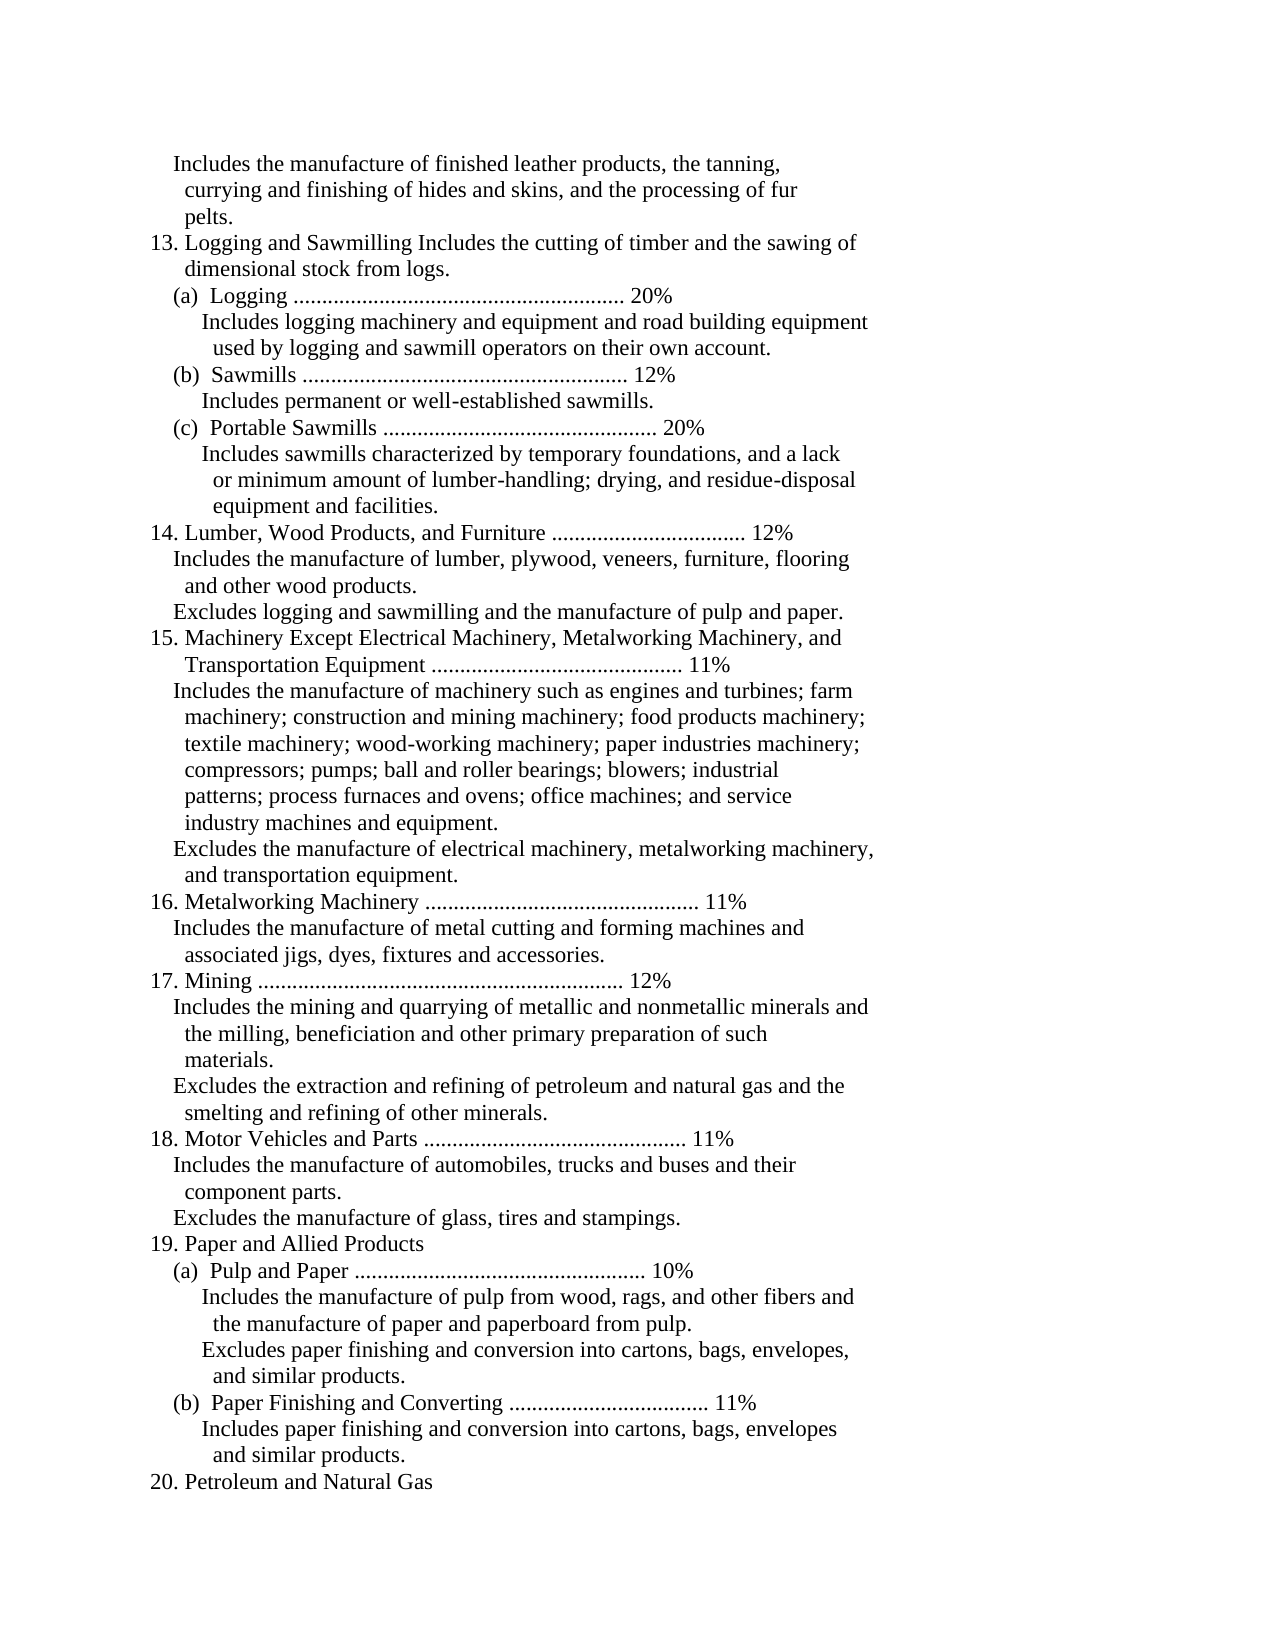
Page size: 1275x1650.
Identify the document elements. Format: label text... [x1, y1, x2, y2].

text Includes sawmills characterized by temporary foundations, and a lack [150, 440, 1125, 466]
text Excludes paper finishing and conversion into cartons, bags, envelopes, [150, 1336, 1125, 1362]
text (c) Portable Sawmills ................................................ 20% [150, 413, 1125, 440]
text associated jigs, dyes, fixtures and accessories. [150, 941, 1125, 967]
text or minimum amount of lumber-handling; drying, and residue-disposal [150, 466, 1125, 493]
text and similar products. [150, 1362, 1125, 1389]
text Transportation Equipment ............................................ 11% [150, 651, 1125, 677]
text 15. Machinery Except Electrical Machinery, Metalworking Machinery, and [150, 624, 1125, 651]
text Includes the manufacture of metal cutting and forming machines and [150, 914, 1125, 941]
text Includes the manufacture of machinery such as engines and turbines; farm [150, 677, 1125, 703]
text compressors; pumps; ball and roller bearings; blowers; industrial [150, 756, 1125, 782]
text textile machinery; wood-working machinery; paper industries machinery; [150, 730, 1125, 756]
text 20. Petroleum and Natural Gas [150, 1468, 1125, 1494]
text Includes paper finishing and conversion into cartons, bags, envelopes [150, 1415, 1125, 1441]
text 19. Paper and Allied Products [150, 1231, 1125, 1257]
text Includes logging machinery and equipment and road building equipment [150, 308, 1125, 334]
text 17. Mining ................................................................ 12% [150, 967, 1125, 993]
text (a) Logging .......................................................... 20% [150, 282, 1125, 308]
text (b) Sawmills ......................................................... 12% [150, 361, 1125, 387]
text 13. Logging and Sawmilling Includes the cutting of timber and the sawing of [150, 229, 1125, 255]
text used by logging and sawmill operators on their own account. [150, 334, 1125, 361]
text and similar products. [150, 1441, 1125, 1468]
text pelts. [150, 203, 1125, 229]
text 14. Lumber, Wood Products, and Furniture .................................. 12% [150, 519, 1125, 545]
text (b) Paper Finishing and Converting ................................... 11% [150, 1389, 1125, 1415]
text Includes permanent or well-established sawmills. [150, 387, 1125, 413]
text patterns; process furnaces and ovens; office machines; and service [150, 782, 1125, 809]
text Excludes the extraction and refining of petroleum and natural gas and the [150, 1072, 1125, 1099]
text currying and finishing of hides and skins, and the processing of fur [150, 176, 1125, 203]
text Excludes the manufacture of glass, tires and stampings. [150, 1204, 1125, 1231]
text the manufacture of paper and paperboard from pulp. [150, 1309, 1125, 1336]
text Includes the manufacture of lumber, plywood, veneers, furniture, flooring [150, 545, 1125, 572]
text 16. Metalworking Machinery ................................................ 11% [150, 888, 1125, 914]
text smelting and refining of other minerals. [150, 1099, 1125, 1125]
text Includes the manufacture of pulp from wood, rags, and other fibers and [150, 1283, 1125, 1309]
text Includes the mining and quarrying of metallic and nonmetallic minerals and [150, 993, 1125, 1020]
text Includes the manufacture of finished leather products, the tanning, [150, 150, 1125, 176]
text and transportation equipment. [150, 862, 1125, 888]
text and other wood products. [150, 572, 1125, 598]
text the milling, beneficiation and other primary preparation of such [150, 1020, 1125, 1046]
text (a) Pulp and Paper ................................................... 10% [150, 1257, 1125, 1283]
text dimensional stock from logs. [150, 255, 1125, 282]
text equipment and facilities. [150, 493, 1125, 519]
text component parts. [150, 1178, 1125, 1204]
text machinery; construction and mining machinery; food products machinery; [150, 703, 1125, 730]
text Includes the manufacture of automobiles, trucks and buses and their [150, 1151, 1125, 1178]
text Excludes the manufacture of electrical machinery, metalworking machinery, [150, 835, 1125, 862]
text 18. Motor Vehicles and Parts .............................................. 11% [150, 1125, 1125, 1151]
text industry machines and equipment. [150, 809, 1125, 835]
text materials. [150, 1046, 1125, 1072]
text Excludes logging and sawmilling and the manufacture of pulp and paper. [150, 598, 1125, 624]
